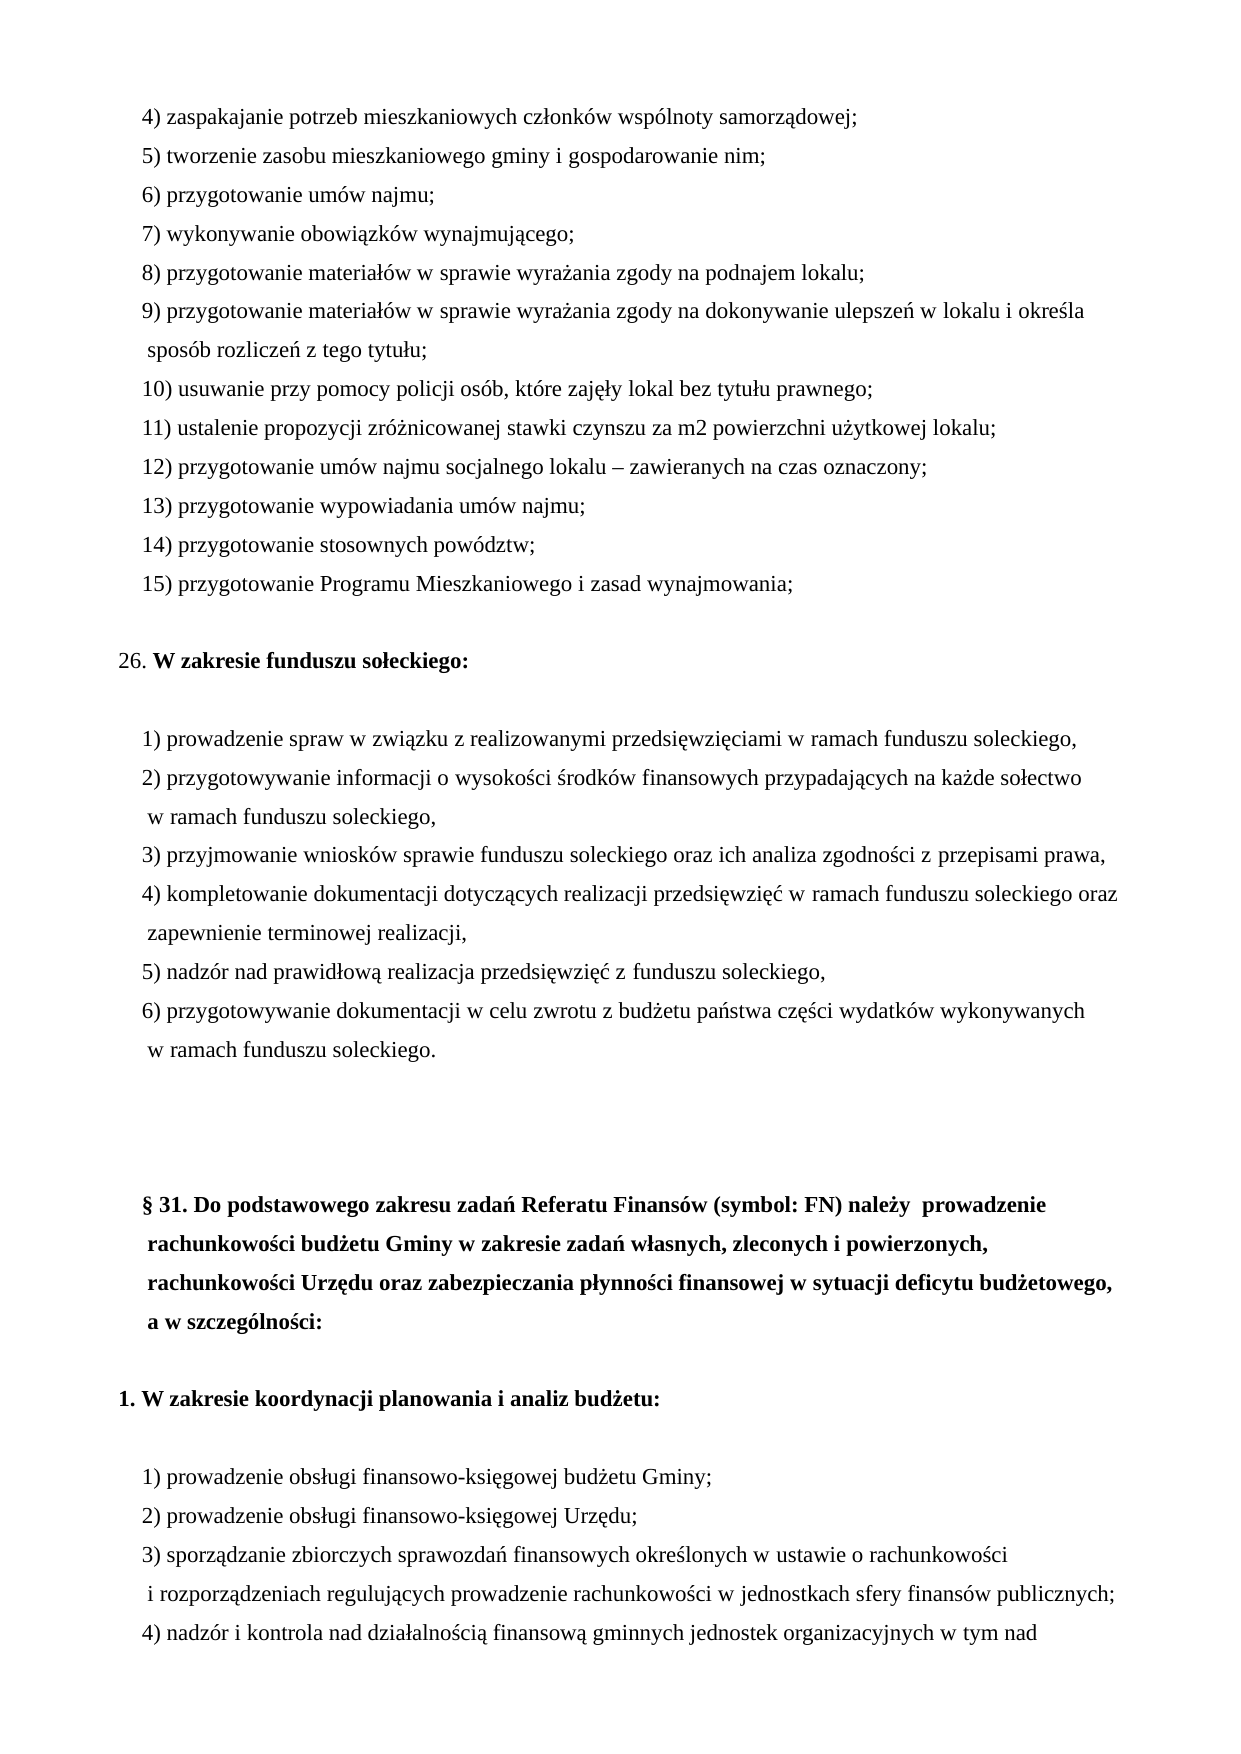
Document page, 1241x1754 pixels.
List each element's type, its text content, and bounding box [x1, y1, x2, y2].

text 10) usuwanie przy pomocy policji osób, które zajęły lokal bez tytułu prawnego; [142, 375, 1134, 402]
text 1. W zakresie koordynacji planowania i analiz budżetu: [118, 1386, 1134, 1412]
text 5) nadzór nad prawidłową realizacja przedsięwzięć z funduszu soleckiego, [142, 958, 1134, 984]
text 9) przygotowanie materiałów w sprawie wyrażania zgody na dokonywanie ulepszeń w lokalu i określa [142, 298, 1134, 324]
text 12) przygotowanie umów najmu socjalnego lokalu – zawieranych na czas oznaczony; [142, 453, 1134, 479]
text 2) przygotowywanie informacji o wysokości środków finansowych przypadających na każde sołectwo [142, 764, 1134, 790]
text rachunkowości budżetu Gminy w zakresie zadań własnych, zleconych i powierzonych, [106, 1230, 1134, 1256]
text i rozporządzeniach regulujących prowadzenie rachunkowości w jednostkach sfery finansów publicznych; [142, 1580, 1134, 1606]
text 13) przygotowanie wypowiadania umów najmu; [142, 492, 1134, 518]
text 5) tworzenie zasobu mieszkaniowego gminy i gospodarowanie nim; [142, 142, 1134, 168]
text zapewnienie terminowej realizacji, [142, 919, 1134, 946]
text rachunkowości Urzędu oraz zabezpieczania płynności finansowej w sytuacji deficytu budżetowego, [106, 1269, 1134, 1295]
text 3) sporządzanie zbiorczych sprawozdań finansowych określonych w ustawie o rachunkowości [142, 1541, 1134, 1567]
text w ramach funduszu soleckiego, [142, 803, 1134, 829]
text 2) prowadzenie obsługi finansowo-księgowej Urzędu; [142, 1502, 1134, 1528]
text 14) przygotowanie stosownych powództw; [142, 531, 1134, 557]
text 15) przygotowanie Programu Mieszkaniowego i zasad wynajmowania; [142, 569, 1134, 596]
text 4) nadzór i kontrola nad działalnością finansową gminnych jednostek organizacyjnych w tym nad [142, 1619, 1134, 1645]
text 8) przygotowanie materiałów w sprawie wyrażania zgody na podnajem lokalu; [142, 259, 1134, 285]
text 1) prowadzenie obsługi finansowo-księgowej budżetu Gminy; [142, 1463, 1134, 1489]
text § 31. Do podstawowego zakresu zadań Referatu Finansów (symbol: FN) należy prowadzenie [106, 1191, 1134, 1218]
text a w szczególności: [106, 1308, 1134, 1334]
text 26. W zakresie funduszu sołeckiego: [118, 647, 1134, 674]
text 4) kompletowanie dokumentacji dotyczących realizacji przedsięwzięć w ramach funduszu soleckiego oraz [142, 880, 1134, 907]
text 11) ustalenie propozycji zróżnicowanej stawki czynszu za m2 powierzchni użytkowej lokalu; [142, 414, 1134, 441]
text w ramach funduszu soleckiego. [142, 1036, 1134, 1062]
text 6) przygotowywanie dokumentacji w celu zwrotu z budżetu państwa części wydatków wykonywanych [142, 997, 1134, 1023]
text 3) przyjmowanie wniosków sprawie funduszu soleckiego oraz ich analiza zgodności z przepisami prawa, [142, 842, 1134, 868]
text sposób rozliczeń z tego tytułu; [142, 336, 1134, 363]
text 7) wykonywanie obowiązków wynajmującego; [142, 220, 1134, 246]
text 1) prowadzenie spraw w związku z realizowanymi przedsięwzięciami w ramach funduszu soleckiego, [142, 725, 1134, 751]
text 6) przygotowanie umów najmu; [142, 181, 1134, 207]
text 4) zaspakajanie potrzeb mieszkaniowych członków wspólnoty samorządowej; [142, 103, 1134, 130]
